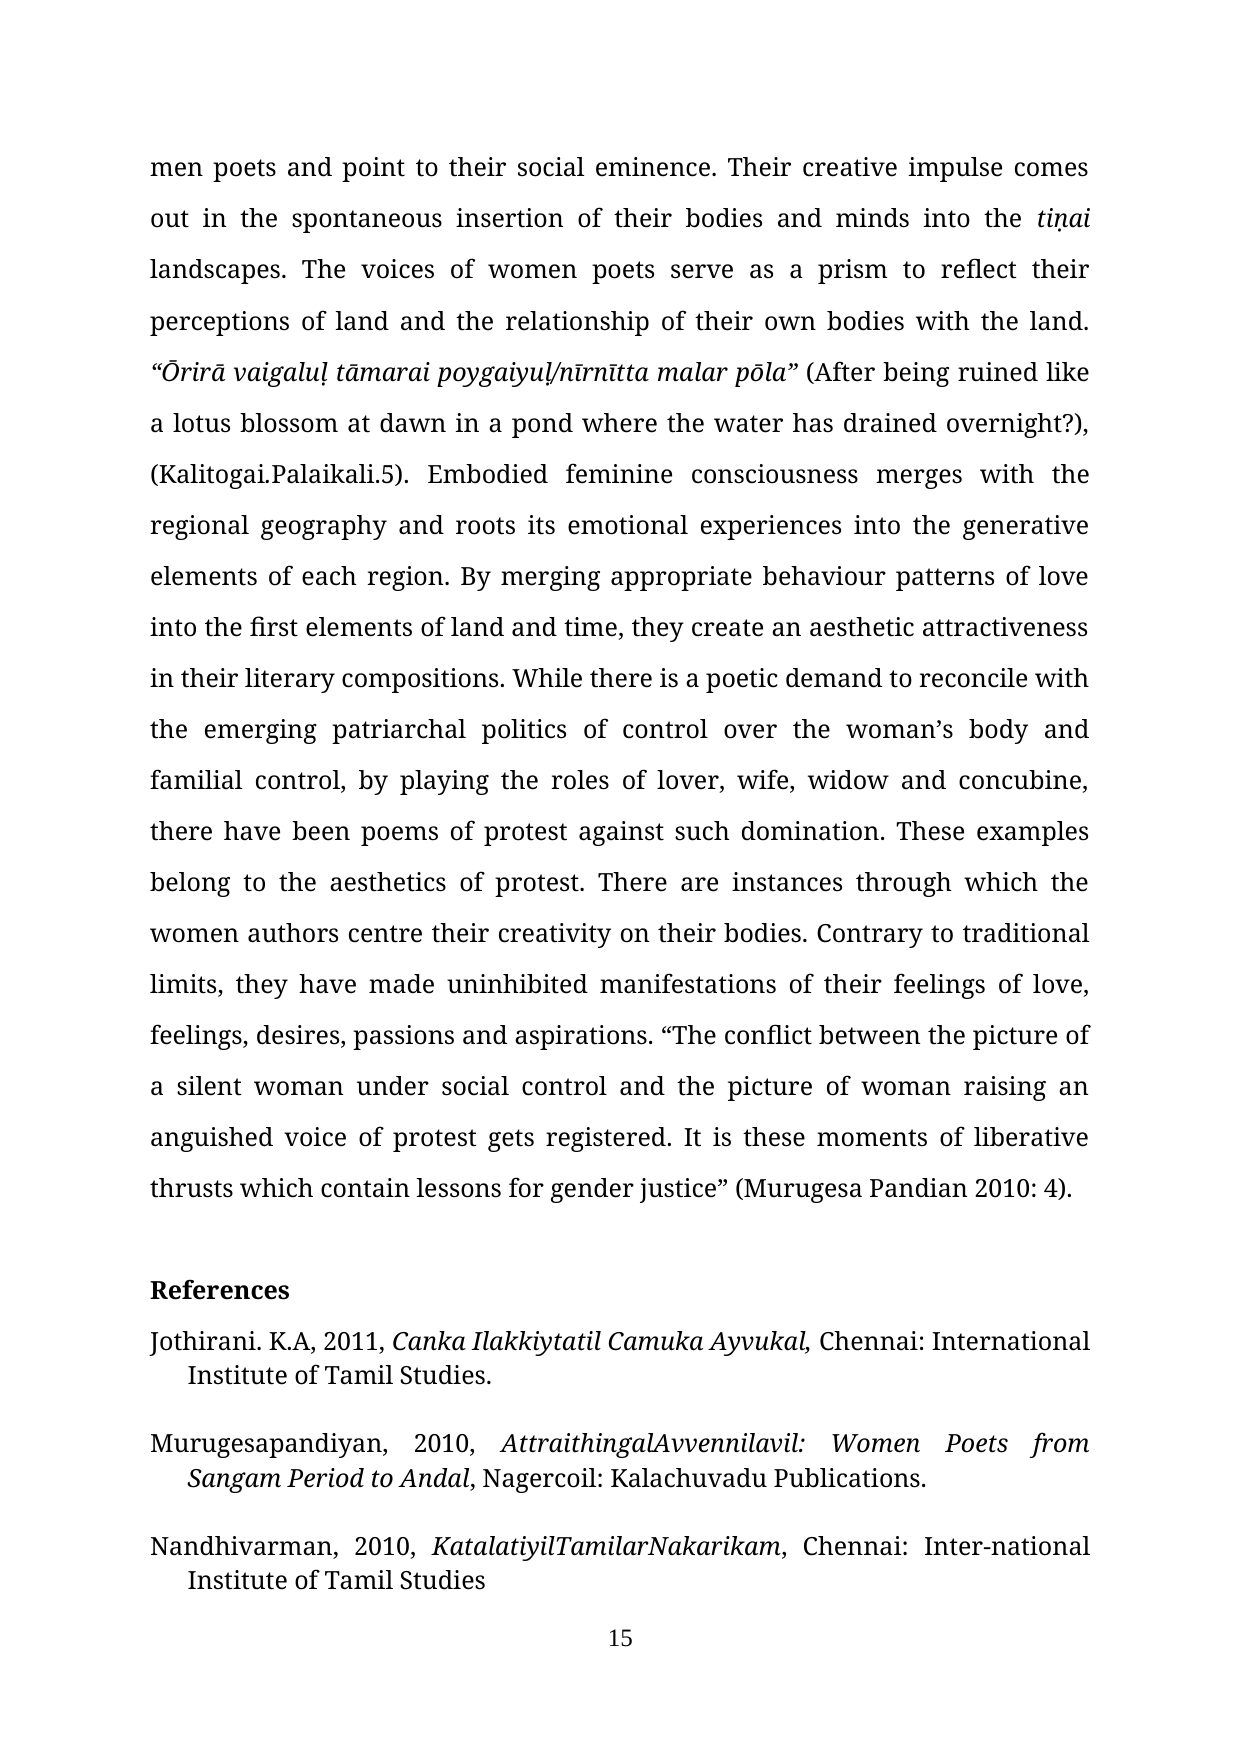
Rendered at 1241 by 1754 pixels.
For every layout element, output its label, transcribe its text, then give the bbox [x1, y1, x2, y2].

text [150, 150, 1090, 405]
text Murugesapandiyan, 2010, AttraithingalAvvennilavil: Women Poets from Sangam Period to Andal, Nagercoil: Kalachuvadu Publications. [150, 1426, 1090, 1494]
text References [150, 1273, 1090, 1307]
text Jothirani. K.A, 2011, Canka Ilakkiytatil Camuka Ayvukal, Chennai: International Institute of Tamil Studies. [150, 1324, 1090, 1392]
text Nandhivarman, 2010, KatalatiyilTamilarNakarikam, Chennai: Inter-national Institute of Tamil Studies [150, 1528, 1090, 1596]
